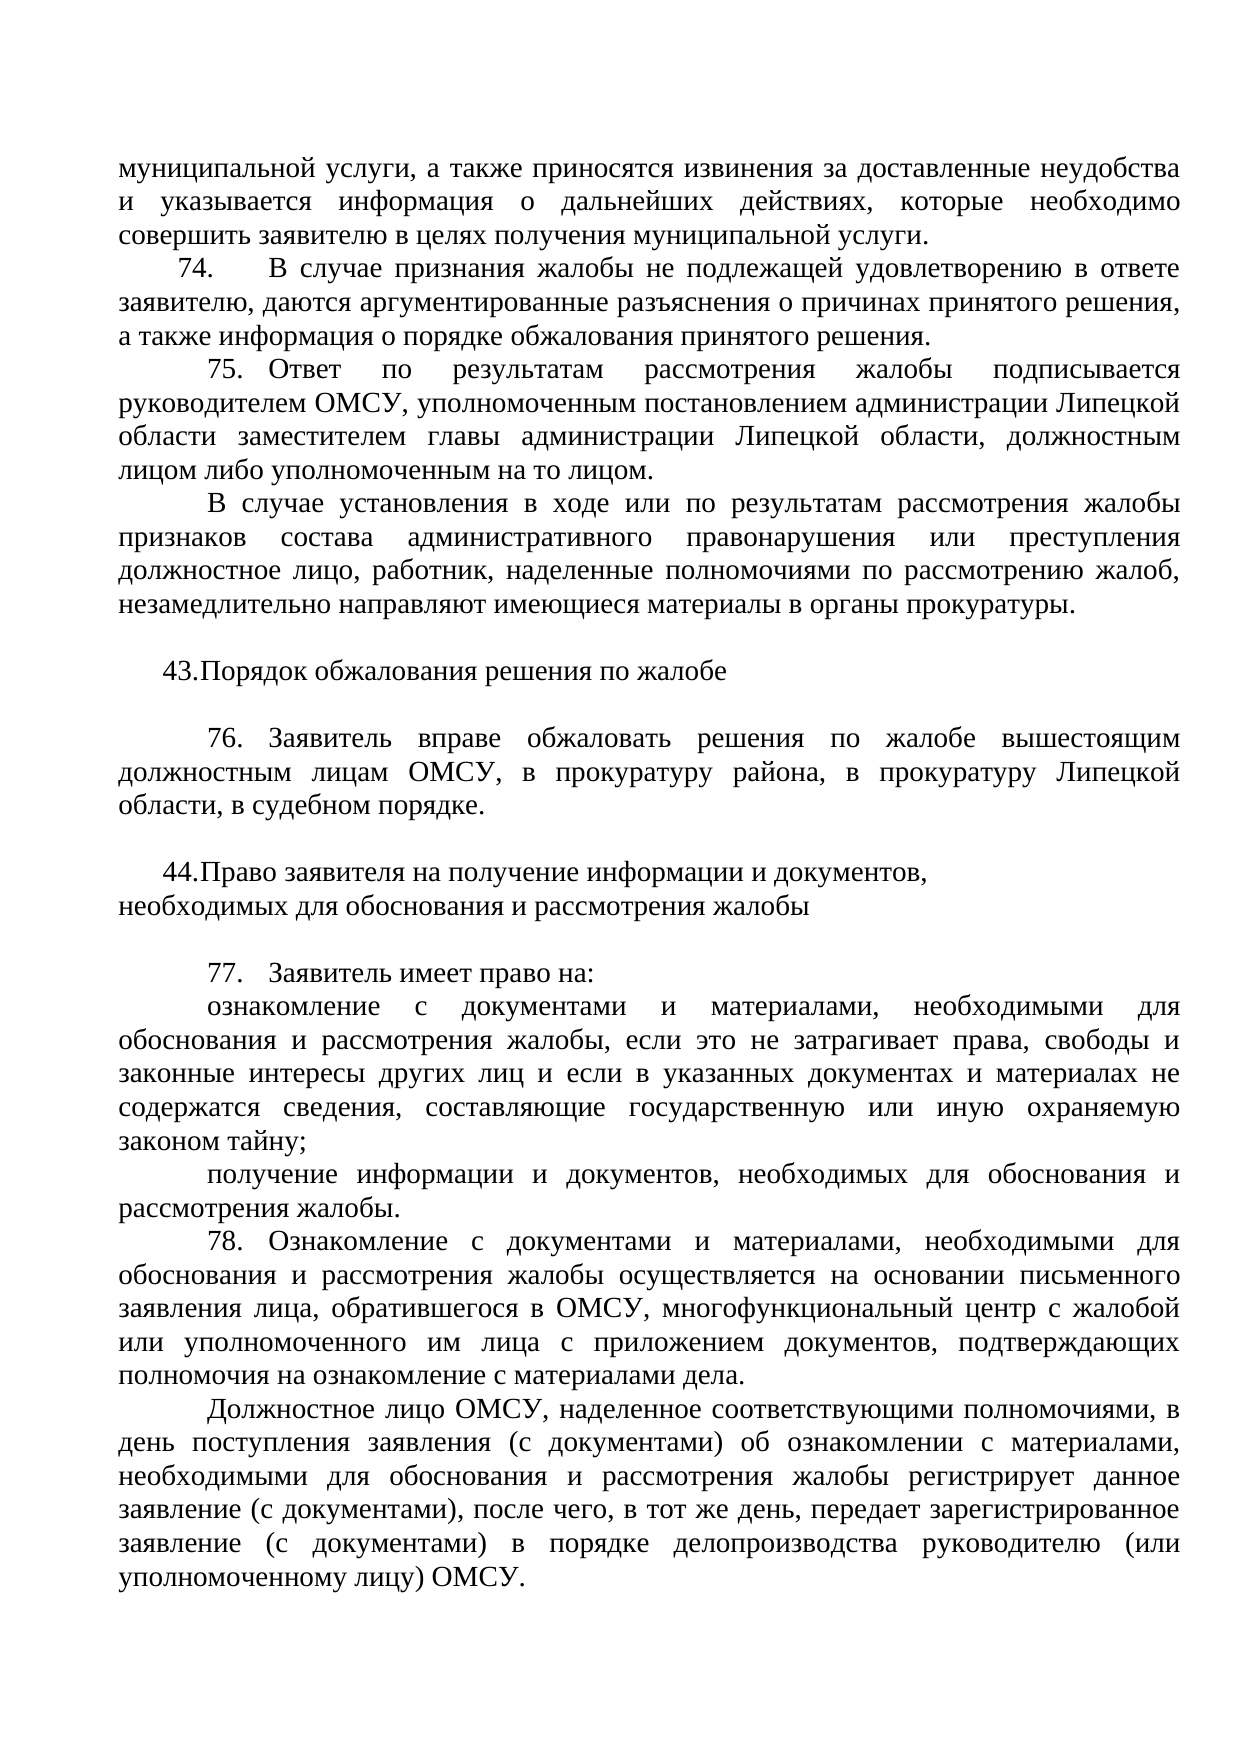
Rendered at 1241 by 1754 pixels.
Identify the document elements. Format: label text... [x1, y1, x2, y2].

text В случае установления в ходе или по результатам рассмотрения жалобы признаков состава административного правонарушения или преступления должностное лицо, работник, наделенные полномочиями по рассмотрению жалоб, незамедлительно направляют имеющиеся материалы в органы прокуратуры. [118, 485, 1181, 619]
text получение информации и документов, необходимых для обоснования и рассмотрения жалобы. [118, 1156, 1181, 1223]
list В случае признания жалобы не подлежащей удовлетворению в ответе заявителю, даются аргументированные разъяснения о причинах принятого решения, а также информация о порядке обжалования принятого решения. [118, 251, 1181, 351]
list Ознакомление с документами и материалами, необходимыми для обоснования и рассмотрения жалобы осуществляется на основании письменного заявления лица, обратившегося в ОМСУ, многофункциональный центр с жалобой или уполномоченного им лица с приложением документов, подтверждающих полномочия на ознакомление с материалами дела. [118, 1223, 1181, 1391]
list Порядок обжалования решения по жалобе [162, 653, 1181, 687]
list Заявитель вправе обжаловать решения по жалобе вышестоящим должностным лицам ОМСУ, в прокуратуру района, в прокуратуру Липецкой области, в судебном порядке. [118, 720, 1181, 821]
text необходимых для обоснования и рассмотрения жалобы [118, 888, 1181, 921]
text Должностное лицо ОМСУ, наделенное соответствующими полномочиями, в день поступления заявления (с документами) об ознакомлении с материалами, необходимыми для обоснования и рассмотрения жалобы регистрирует данное заявление (с документами), после чего, в тот же день, передает зарегистрированное заявление (с документами) в порядке делопроизводства руководителю (или уполномоченному лицу) ОМСУ. [118, 1391, 1181, 1592]
list Право заявителя на получение информации и документов, [162, 854, 1181, 888]
list Заявитель имеет право на: [118, 955, 1181, 988]
list Ответ по результатам рассмотрения жалобы подписывается руководителем ОМСУ, уполномоченным постановлением администрации Липецкой области заместителем главы администрации Липецкой области, должностным лицом либо уполномоченным на то лицом. [118, 351, 1181, 485]
text ознакомление с документами и материалами, необходимыми для обоснования и рассмотрения жалобы, если это не затрагивает права, свободы и законные интересы других лиц и если в указанных документах и материалах не содержатся сведения, составляющие государственную или иную охраняемую законом тайну; [118, 988, 1181, 1156]
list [118, 150, 1181, 251]
